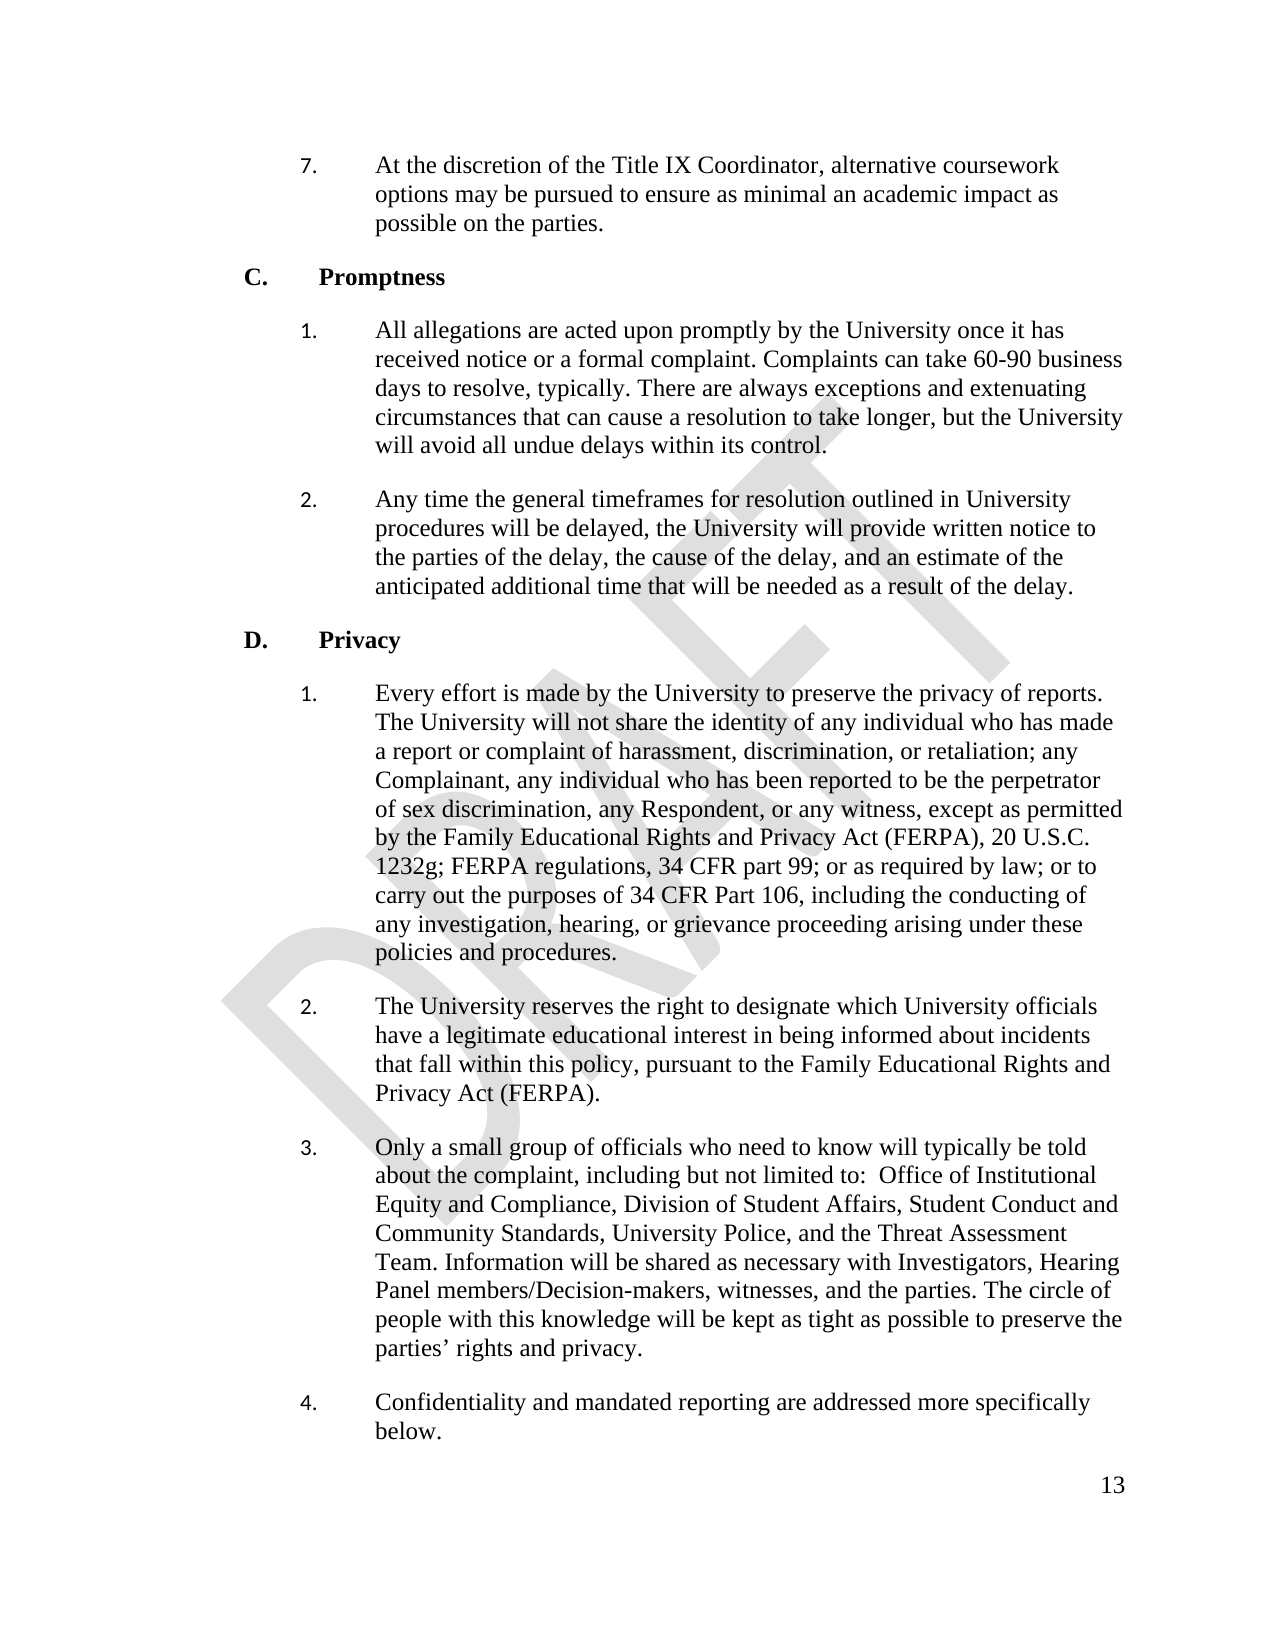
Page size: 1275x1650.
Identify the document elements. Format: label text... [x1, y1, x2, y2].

subtitle All allegations are acted upon promptly by the University once it has received notice or a formal complaint. Complaints can take 60-90 business days to resolve, typically. There are always exceptions and extenuating circumstances that can cause a resolution to take longer, but the University will avoid all undue delays within its control. [300, 315, 1125, 459]
subtitle Any time the general timeframes for resolution outlined in University procedures will be delayed, the University will provide written notice to the parties of the delay, the cause of the delay, and an estimate of the anticipated additional time that will be needed as a result of the delay. [300, 484, 1125, 600]
subtitle The University reserves the right to designate which University officials have a legitimate educational interest in being informed about incidents that fall within this policy, pursuant to the Family Educational Rights and Privacy Act (FERPA). [300, 991, 1125, 1107]
subtitle Only a small group of officials who need to know will typically be told about the complaint, including but not limited to: Office of Institutional Equity and Compliance, Division of Student Affairs, Student Conduct and Community Standards, University Police, and the Threat Assessment Team. Information will be shared as necessary with Investigators, Hearing Panel members/Decision-makers, witnesses, and the parties. The circle of people with this knowledge will be kept as tight as possible to preserve the parties’ rights and privacy. [300, 1132, 1125, 1362]
subtitle Every effort is made by the University to preserve the privacy of reports. The University will not share the identity of any individual who has made a report or complaint of harassment, discrimination, or retaliation; any Complainant, any individual who has been reported to be the perpetrator of sex discrimination, any Respondent, or any witness, except as permitted by the Family Educational Rights and Privacy Act (FERPA), 20 U.S.C. 1232g; FERPA regulations, 34 CFR part 99; or as required by law; or to carry out the purposes of 34 CFR Part 106, including the conducting of any investigation, hearing, or grievance proceeding arising under these policies and procedures. [300, 678, 1125, 966]
subtitle Promptness [244, 262, 1125, 290]
subtitle Confidentiality and mandated reporting are addressed more specifically below. [300, 1387, 1125, 1445]
subtitle Privacy [244, 625, 1125, 653]
subtitle At the discretion of the Title IX Coordinator, alternative coursework options may be pursued to ensure as minimal an academic impact as possible on the parties. [300, 150, 1125, 237]
